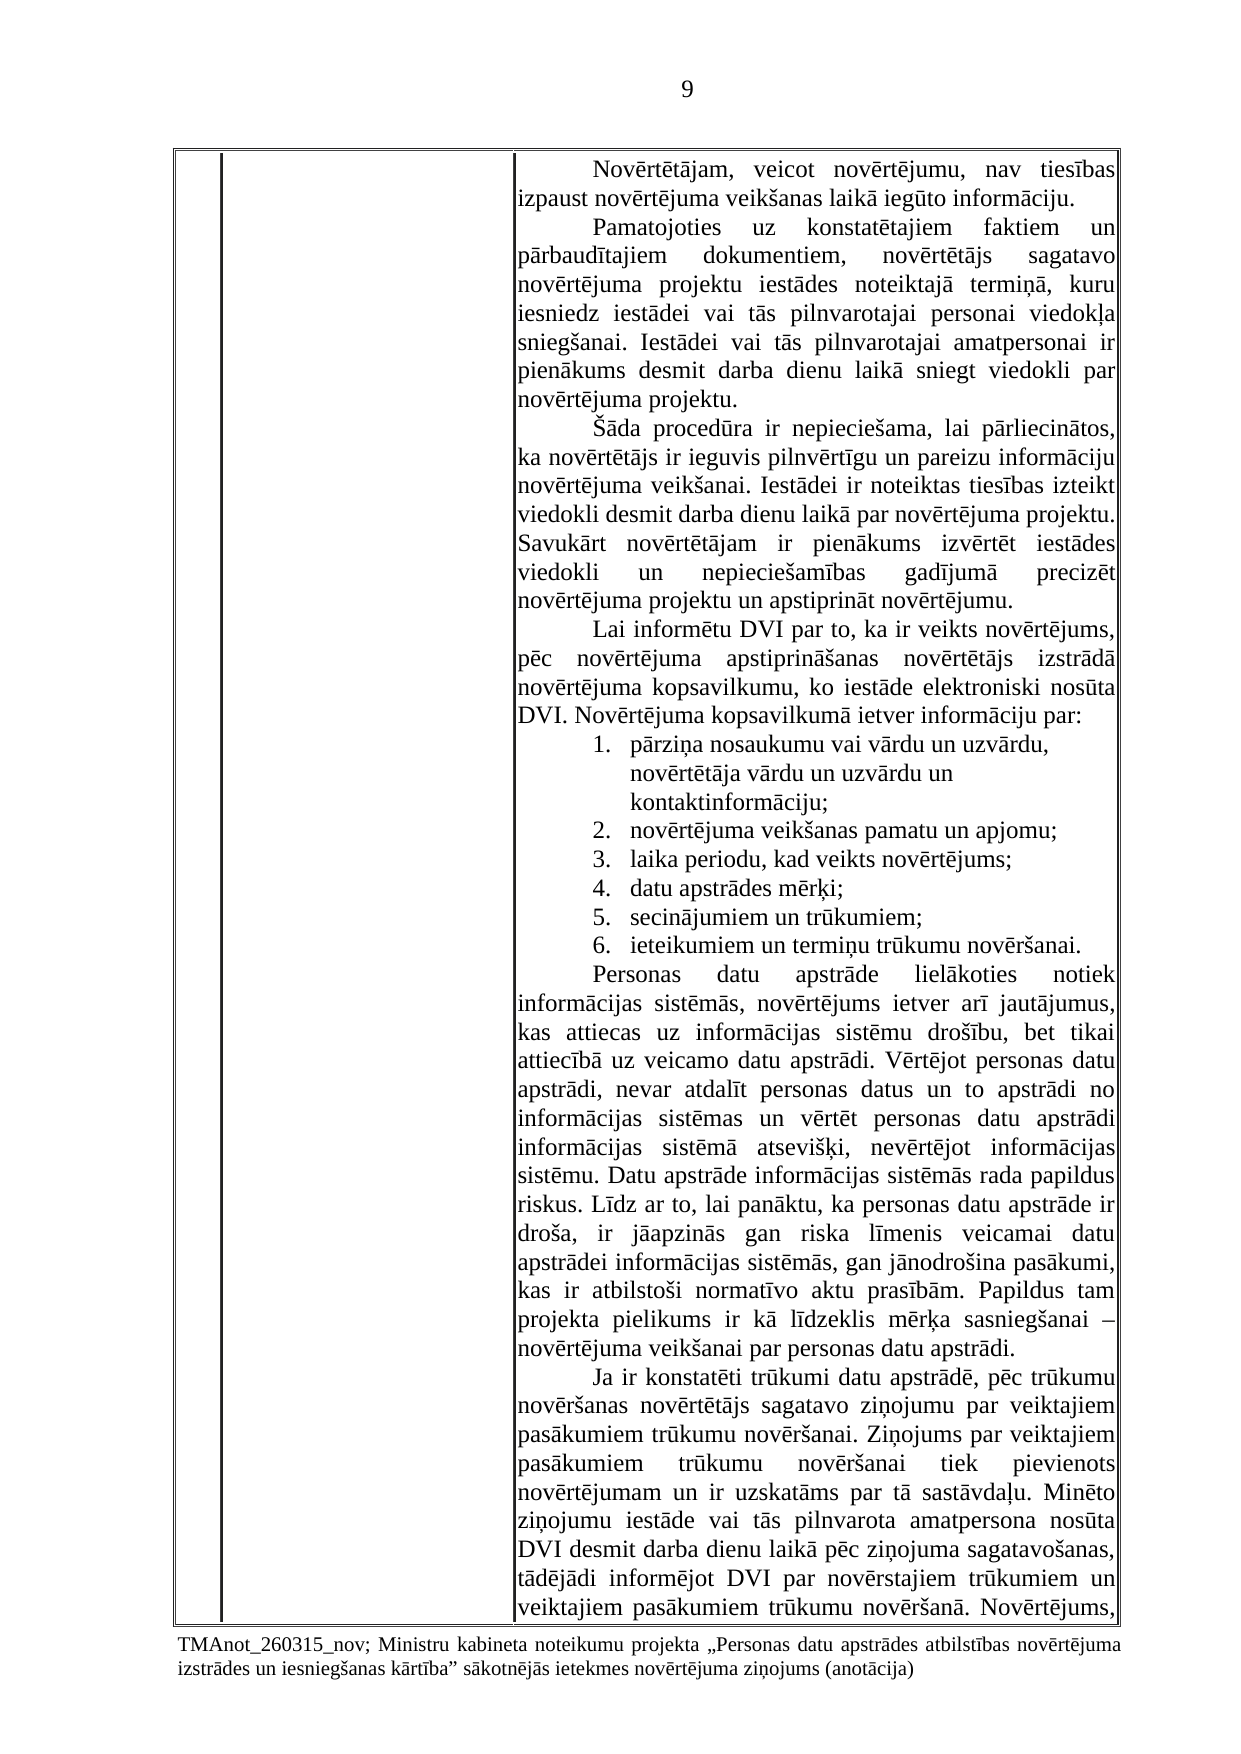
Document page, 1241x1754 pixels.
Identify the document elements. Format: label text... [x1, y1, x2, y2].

table_cell 2. [176, 151, 221, 1623]
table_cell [221, 149, 514, 1623]
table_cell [514, 151, 1117, 1623]
